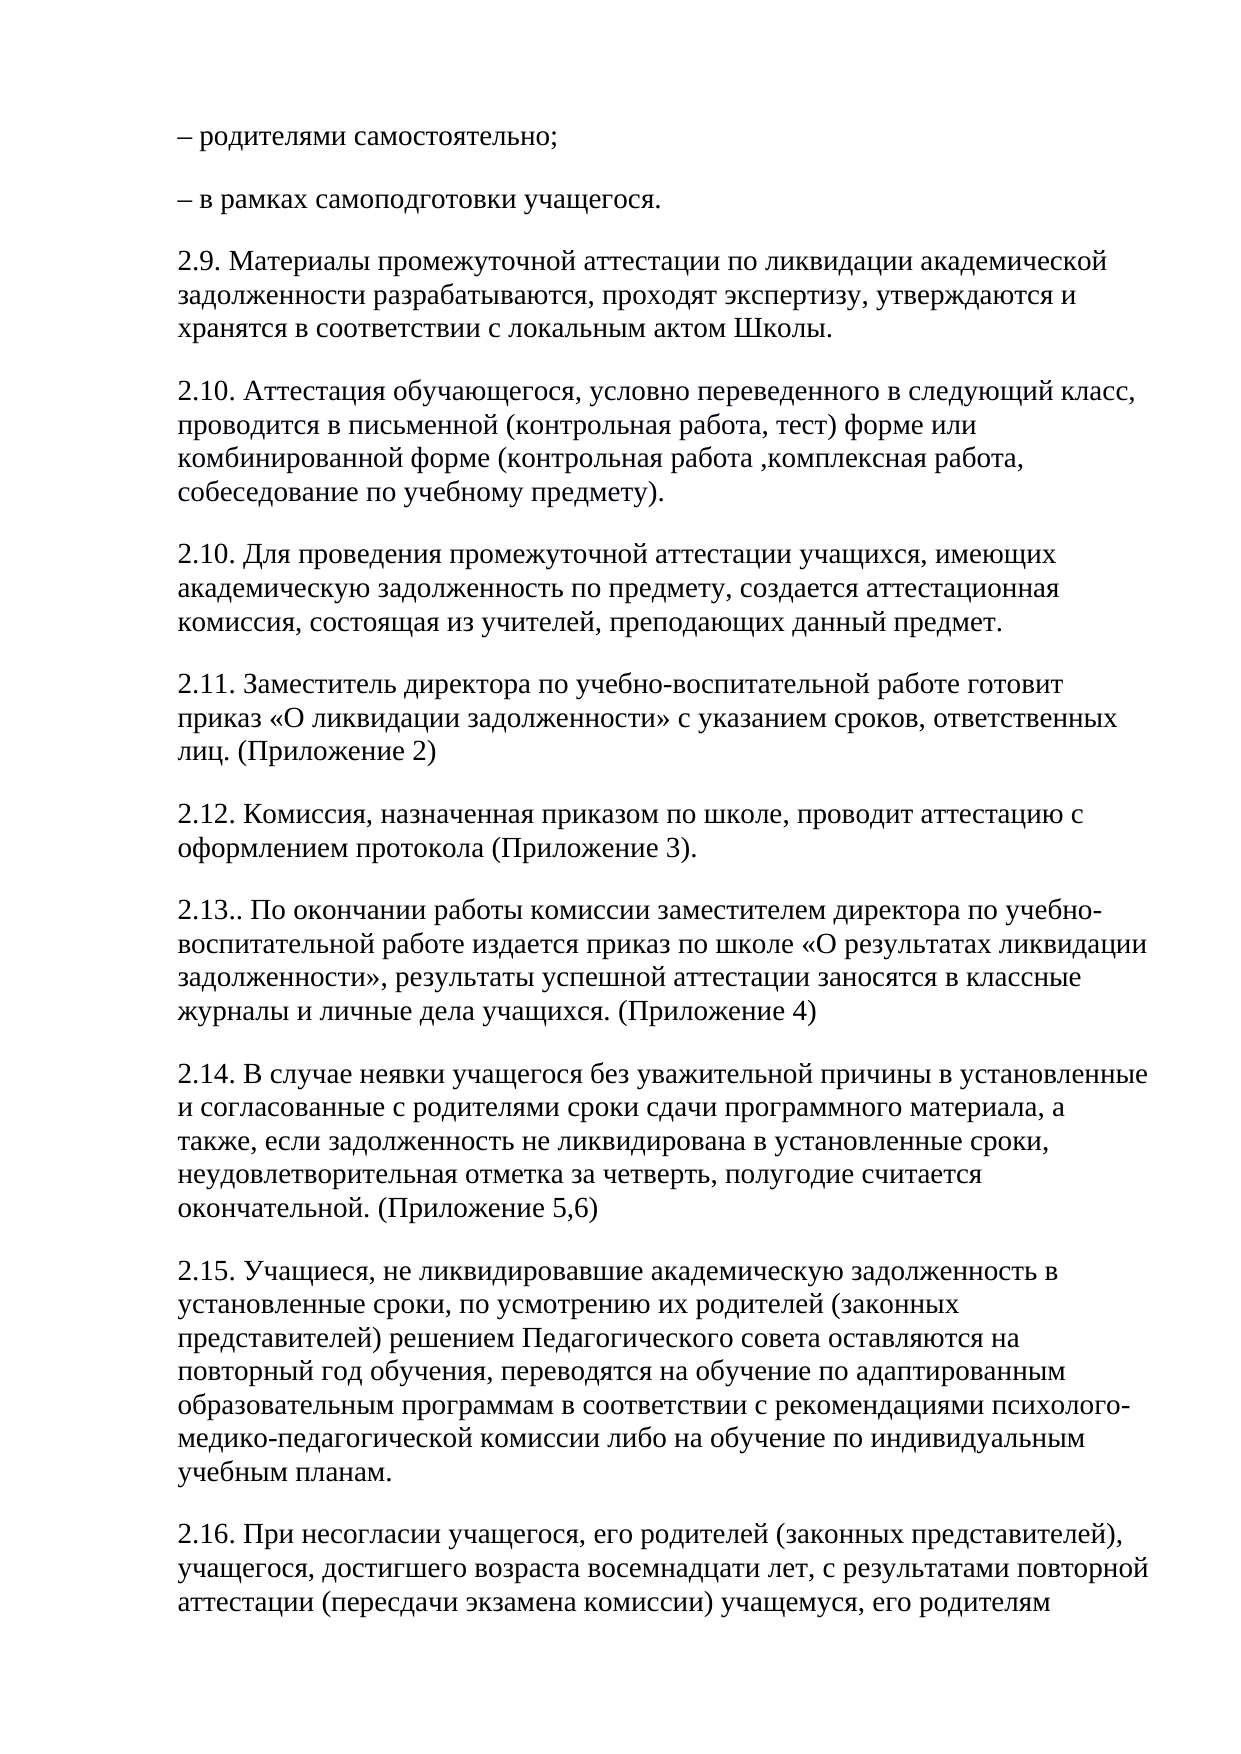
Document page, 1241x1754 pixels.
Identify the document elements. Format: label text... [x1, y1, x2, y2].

text 2.11. Заместитель директора по учебно-воспитательной работе готовит приказ «О ликвидации задолженности» с указанием сроков, ответственных лиц. (Приложение 2) [177, 666, 1152, 767]
text 2.9. Материалы промежуточной аттестации по ликвидации академической задолженности разрабатываются, проходят экспертизу, утверждаются и хранятся в соответствии с локальным актом Школы. [177, 243, 1152, 344]
text 2.12. Комиссия, назначенная приказом по школе, проводит аттестацию с оформлением протокола (Приложение 3). [177, 796, 1152, 863]
text 2.10. Для проведения промежуточной аттестации учащихся, имеющих академическую задолженность по предмету, создается аттестационная комиссия, состоящая из учителей, преподающих данный предмет. [177, 537, 1152, 637]
text 2.10. Аттестация обучающегося, условно переведенного в следующий класс, проводится в письменной (контрольная работа, тест) форме или комбинированной форме (контрольная работа ,комплексная работа, собеседование по учебному предмету). [177, 373, 1152, 507]
text 2.15. Учащиеся, не ликвидировавшие академическую задолженность в установленные сроки, по усмотрению их родителей (законных представителей) решением Педагогического совета оставляются на повторный год обучения, переводятся на обучение по адаптированным образовательным программам в соответствии с рекомендациями психолого-медико-педагогической комиссии либо на обучение по индивидуальным учебным планам. [177, 1253, 1152, 1487]
text – в рамках самоподготовки учащегося. [177, 181, 1152, 214]
text – родителями самостоятельно; [177, 118, 1152, 152]
text 2.14. В случае неявки учащегося без уважительной причины в установленные и согласованные с родителями сроки сдачи программного материала, а также, если задолженность не ликвидирована в установленные сроки, неудовлетворительная отметка за четверть, полугодие считается окончательной. (Приложение 5,6) [177, 1056, 1152, 1223]
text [177, 1517, 1152, 1617]
text 2.13.. По окончании работы комиссии заместителем директора по учебно-воспитательной работе издается приказ по школе «О результатах ликвидации задолженности», результаты успешной аттестации заносятся в классные журналы и личные дела учащихся. (Приложение 4) [177, 892, 1152, 1027]
